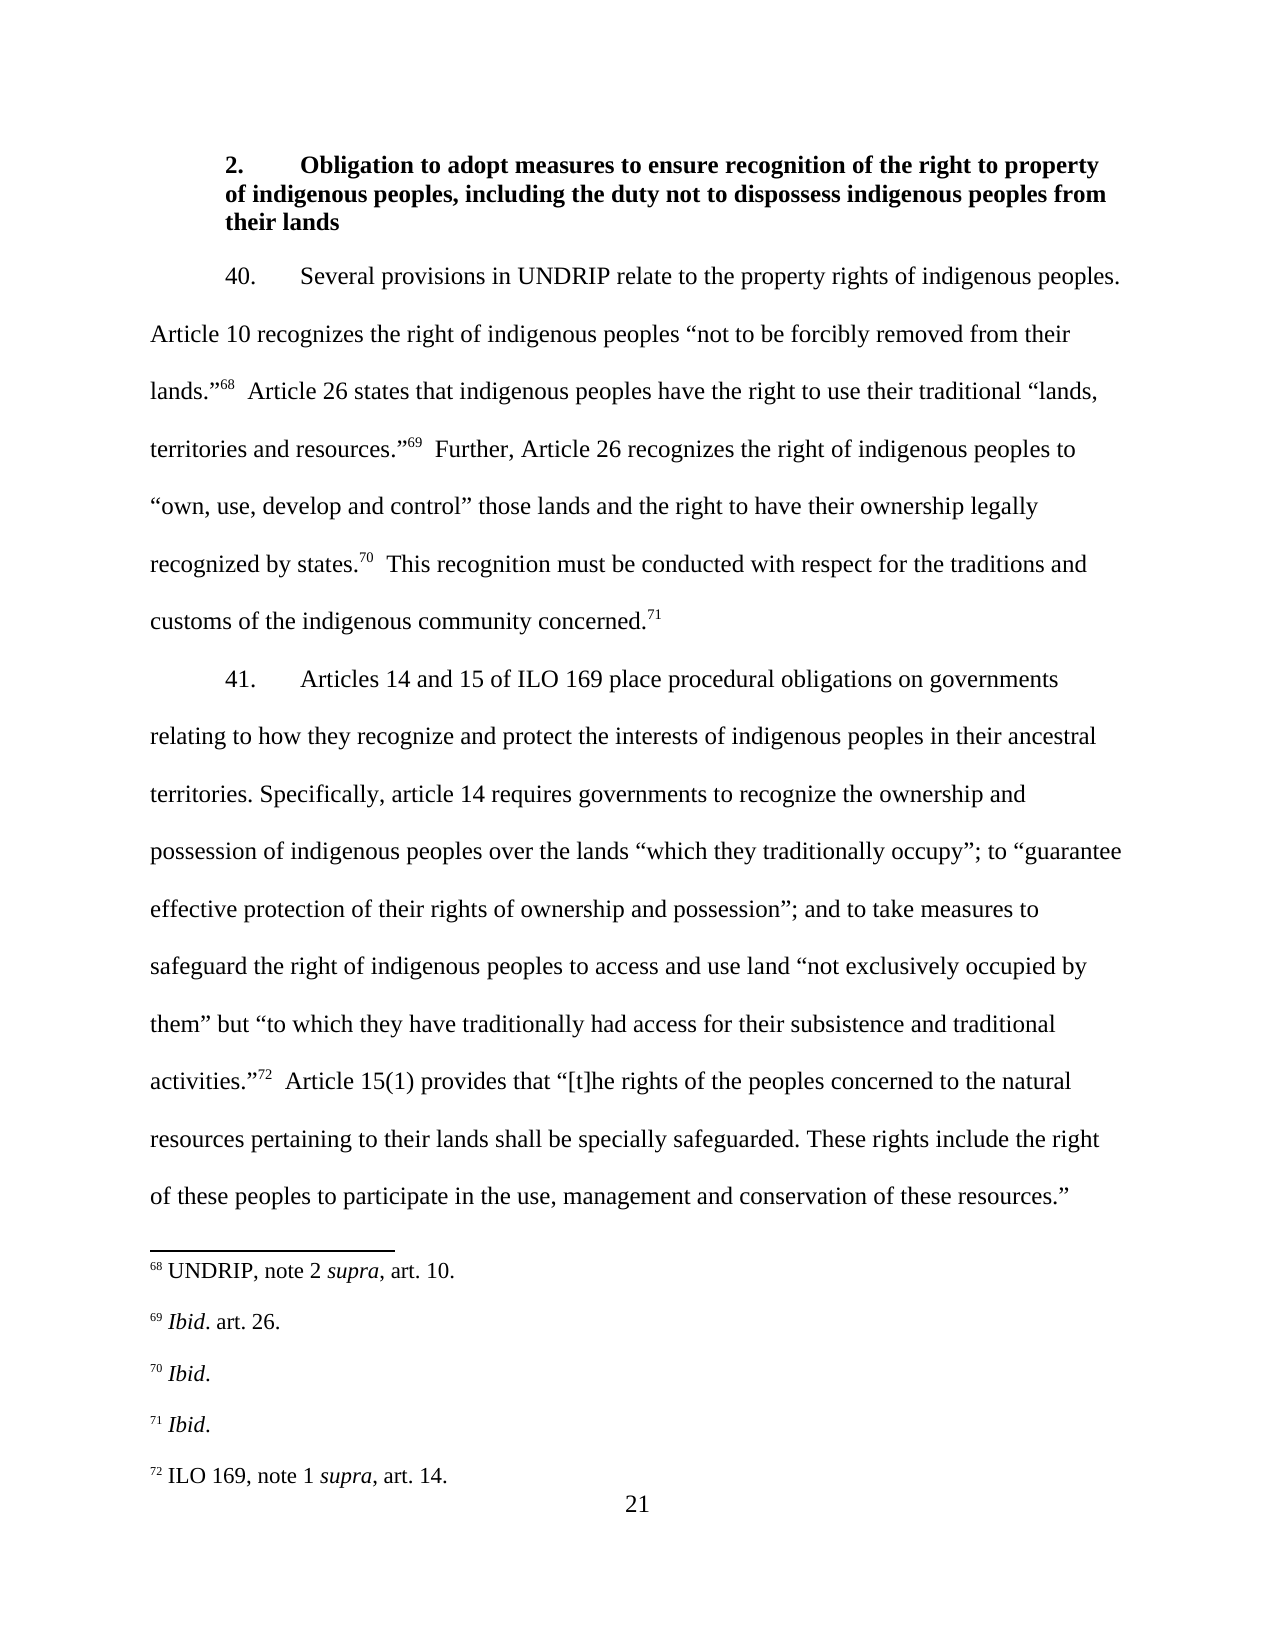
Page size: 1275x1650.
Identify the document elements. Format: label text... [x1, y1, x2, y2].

text Several provisions in UNDRIP relate to the property rights of indigenous peoples. Article 10 recognizes the right of indigenous peoples “not to be forcibly removed from their lands.” Article 26 states that indigenous peoples have the right to use their traditional “lands, territories and resources.” Further, Article 26 recognizes the right of indigenous peoples to “own, use, develop and control” those lands and the right to have their ownership legally recognized by states. This recognition must be conducted with respect for the traditions and customs of the indigenous community concerned. [150, 261, 1125, 635]
subtitle Obligation to adopt measures to ensure recognition of the right to property of indigenous peoples, including the duty not to dispossess indigenous peoples from their lands [225, 150, 1125, 236]
text Articles 14 and 15 of ILO 169 place procedural obligations on governments relating to how they recognize and protect the interests of indigenous peoples in their ancestral territories. Specifically, article 14 requires governments to recognize the ownership and possession of indigenous peoples over the lands “which they traditionally occupy”; to “guarantee effective protection of their rights of ownership and possession”; and to take measures to safeguard the right of indigenous peoples to access and use land “not exclusively occupied by them” but “to which they have traditionally had access for their subsistence and traditional activities.” Article 15(1) provides that “[t]he rights of the peoples concerned to the natural resources pertaining to their lands shall be specially safeguarded. These rights include the right of these peoples to participate in the use, management and conservation of these resources.” [150, 664, 1125, 1210]
